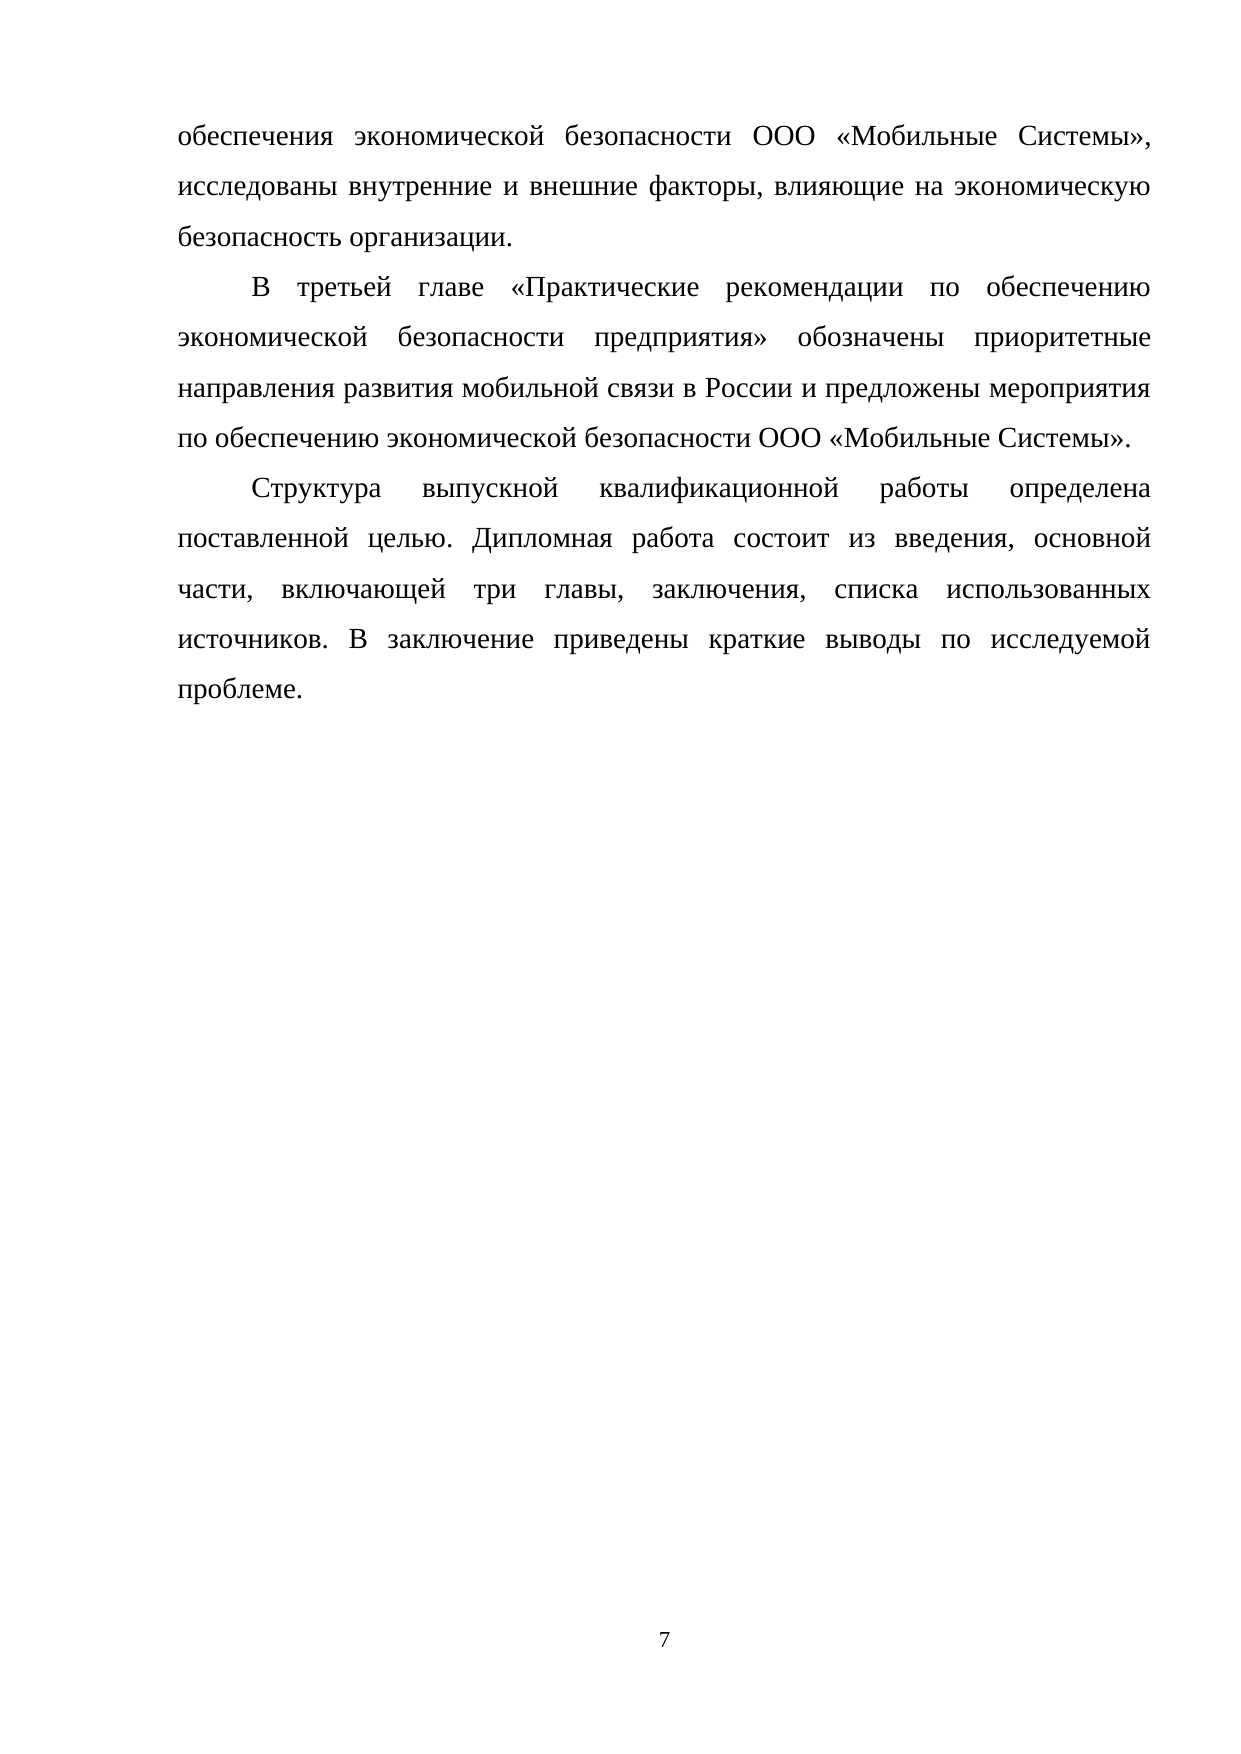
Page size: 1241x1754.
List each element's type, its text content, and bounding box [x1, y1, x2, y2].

text В третьей главе «Практические рекомендации по обеспечению экономической безопасности предприятия» обозначены приоритетные направления развития мобильной связи в России и предложены мероприятия по обеспечению экономической безопасности ООО «Мобильные Системы». [177, 269, 1152, 453]
text Структура выпускной квалификационной работы определена поставленной целью. Дипломная работа состоит из введения, основной части, включающей три главы, заключения, списка использованных источников. В заключение приведены краткие выводы по исследуемой проблеме. [177, 470, 1152, 705]
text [177, 118, 1152, 252]
